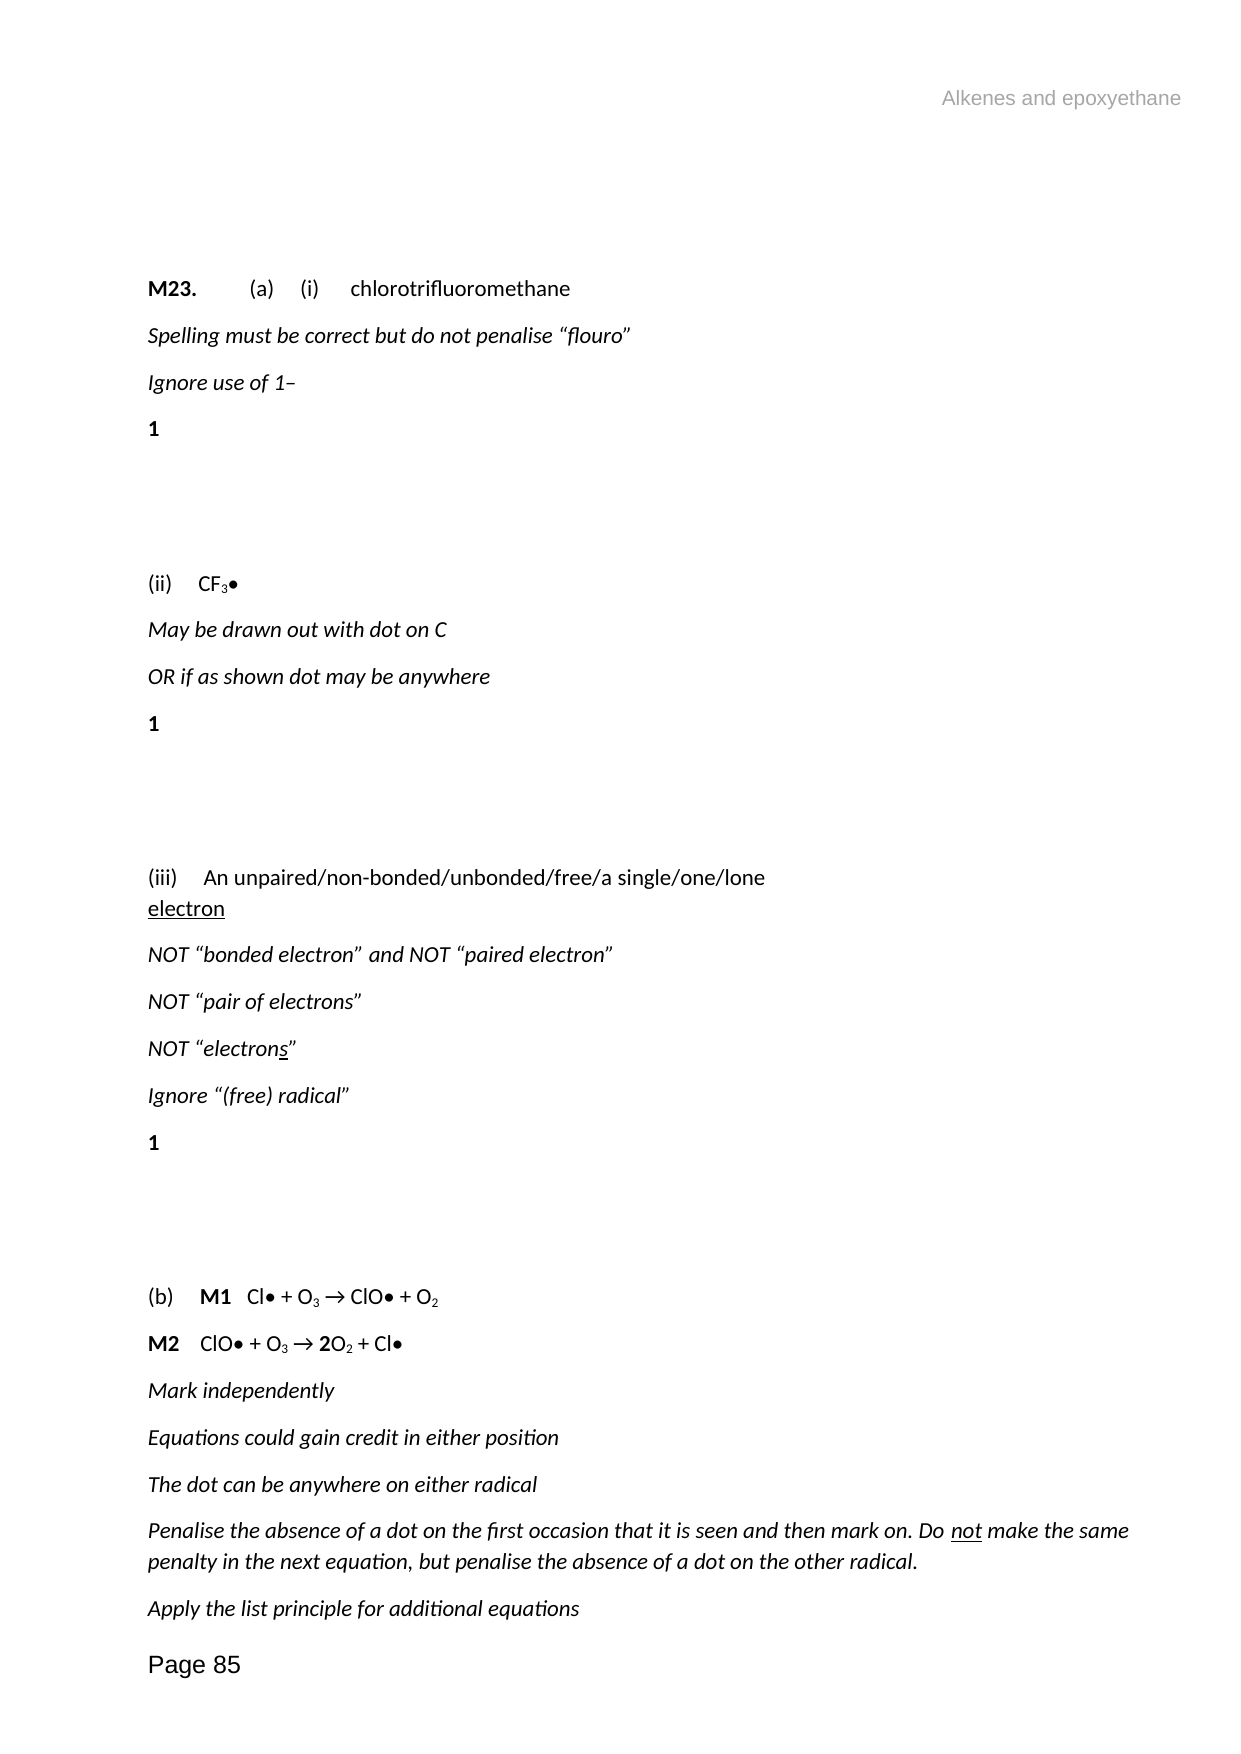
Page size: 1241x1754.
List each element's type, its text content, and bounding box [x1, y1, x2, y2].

text (b) M1 Cl• + O3 → ClO• + O2 [148, 1282, 1181, 1310]
text OR if as shown dot may be anywhere [148, 662, 1181, 691]
text 1 [148, 709, 1181, 737]
text May be drawn out with dot on C [148, 616, 1181, 644]
text Equations could gain credit in either position [148, 1423, 1181, 1451]
text NOT “pair of electrons” [148, 987, 1181, 1016]
text The dot can be anywhere on either radical [148, 1470, 1181, 1498]
text Ignore “(free) radical” [148, 1081, 1181, 1109]
text M2 ClO• + O3 → 2O2 + Cl• [148, 1329, 1181, 1357]
text Ignore use of 1– [148, 368, 1181, 396]
text Apply the list principle for additional equations [148, 1594, 1181, 1622]
text (iii) An unpaired/non-bonded/unbonded/free/a single/one/lone electron [148, 863, 1181, 922]
text Penalise the absence of a dot on the first occasion that it is seen and then mark on. Do not make the same penalty in the next equation, but penalise the absence of a dot on the other radical. [148, 1517, 1181, 1575]
text 1 [148, 1128, 1181, 1156]
text Mark independently [148, 1376, 1181, 1404]
text (ii) CF3• [148, 569, 1181, 597]
text NOT “electrons” [148, 1034, 1181, 1062]
text Spelling must be correct but do not penalise “flouro” [148, 321, 1181, 349]
text M23. (a) (i) chlorotrifluoromethane [148, 274, 1181, 302]
text NOT “bonded electron” and NOT “paired electron” [148, 941, 1181, 969]
text 1 [148, 414, 1181, 443]
